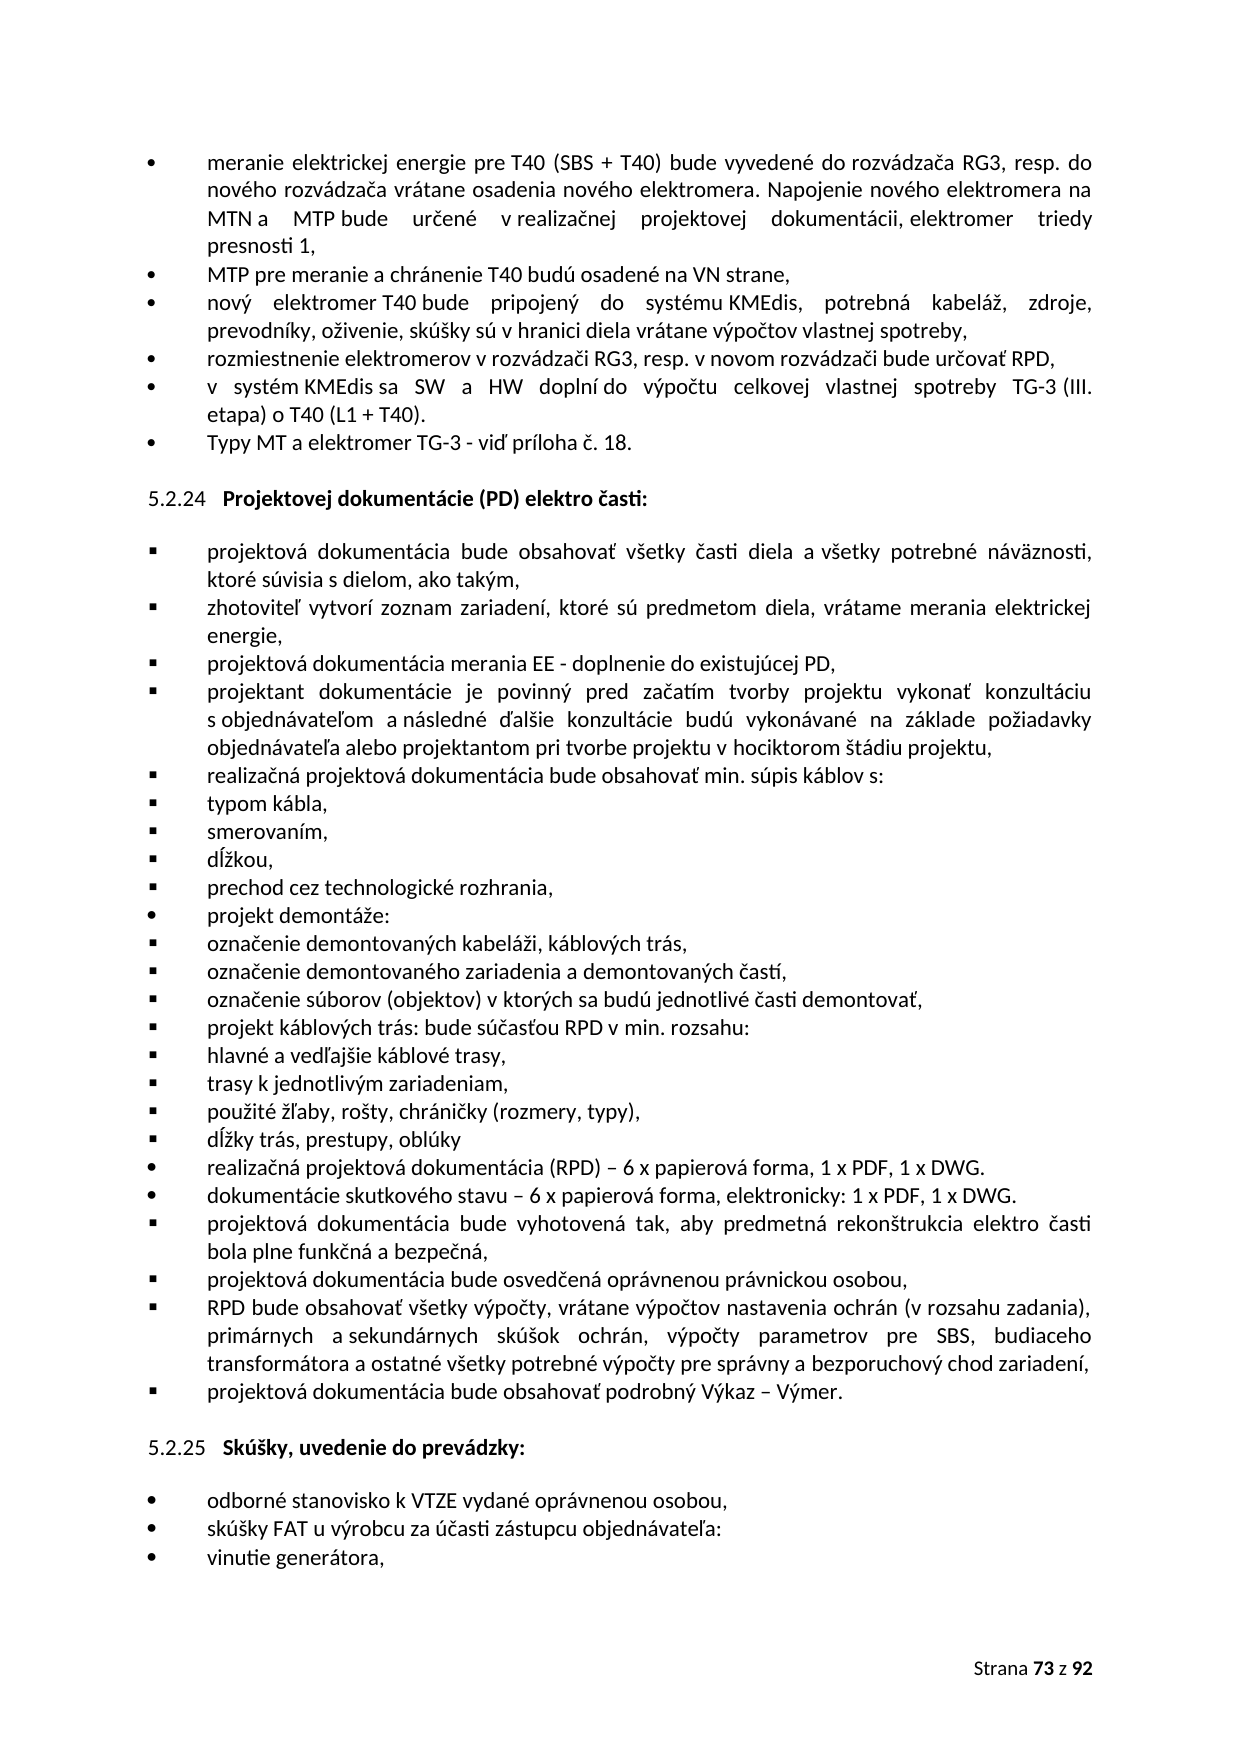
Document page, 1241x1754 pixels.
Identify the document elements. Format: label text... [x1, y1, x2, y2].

list vinutie generátora, [148, 1543, 1093, 1571]
list RPD bude obsahovať všetky výpočty, vrátane výpočtov nastavenia ochrán (v rozsahu zadania), primárnych a sekundárnych skúšok ochrán, výpočty parametrov pre SBS, budiaceho transformátora a ostatné všetky potrebné výpočty pre správny a bezporuchový chod zariadení, [148, 1293, 1093, 1377]
list rozmiestnenie elektromerov v rozvádzači RG3, resp. v novom rozvádzači bude určovať RPD, [148, 344, 1093, 372]
list prechod cez technologické rozhrania, [148, 873, 1093, 901]
list trasy k jednotlivým zariadeniam, [148, 1069, 1093, 1097]
list označenie demontovaných kabeláži, káblových trás, [148, 929, 1093, 957]
list dokumentácie skutkového stavu – 6 x papierová forma, elektronicky: 1 x PDF, 1 x DWG. [148, 1181, 1093, 1209]
list projektová dokumentácia merania EE - doplnenie do existujúcej PD, [148, 649, 1093, 677]
list projektová dokumentácia bude vyhotovená tak, aby predmetná rekonštrukcia elektro časti bola plne funkčná a bezpečná, [148, 1209, 1093, 1265]
list projekt demontáže: [148, 901, 1093, 929]
list zhotoviteľ vytvorí zoznam zariadení, ktoré sú predmetom diela, vrátame merania elektrickej energie, [148, 593, 1093, 649]
list označenie demontovaného zariadenia a demontovaných častí, [148, 957, 1093, 985]
list skúšky FAT u výrobcu za účasti zástupcu objednávateľa: [148, 1514, 1093, 1543]
list Skúšky, uvedenie do prevádzky: [148, 1433, 1093, 1462]
list nový elektromer T40 bude pripojený do systému KMEdis, potrebná kabeláž, zdroje, prevodníky, oživenie, skúšky sú v hranici diela vrátane výpočtov vlastnej spotreby, [148, 288, 1093, 344]
list realizačná projektová dokumentácia bude obsahovať min. súpis káblov s: [148, 761, 1093, 789]
list meranie elektrickej energie pre T40 (SBS + T40) bude vyvedené do rozvádzača RG3, resp. do nového rozvádzača vrátane osadenia nového elektromera. Napojenie nového elektromera na MTN a MTP bude určené v realizačnej projektovej dokumentácii, elektromer triedy presnosti 1, [148, 148, 1093, 260]
list projekt káblových trás: bude súčasťou RPD v min. rozsahu: [148, 1013, 1093, 1041]
list dĺžky trás, prestupy, oblúky [148, 1125, 1093, 1153]
list realizačná projektová dokumentácia (RPD) – 6 x papierová forma, 1 x PDF, 1 x DWG. [148, 1153, 1093, 1181]
list dĺžkou, [148, 845, 1093, 873]
list typom kábla, [148, 789, 1093, 817]
list Typy MT a elektromer TG-3 - viď príloha č. 18. [148, 428, 1093, 456]
list projektová dokumentácia bude obsahovať všetky časti diela a všetky potrebné náväznosti, ktoré súvisia s dielom, ako takým, [148, 537, 1093, 593]
list projektant dokumentácie je povinný pred začatím tvorby projektu vykonať konzultáciu s objednávateľom a následné ďalšie konzultácie budú vykonávané na základe požiadavky objednávateľa alebo projektantom pri tvorbe projektu v hociktorom štádiu projektu, [148, 677, 1093, 761]
list hlavné a vedľajšie káblové trasy, [148, 1041, 1093, 1069]
list odborné stanovisko k VTZE vydané oprávnenou osobou, [148, 1487, 1093, 1514]
list použité žľaby, rošty, chráničky (rozmery, typy), [148, 1097, 1093, 1125]
list projektová dokumentácia bude obsahovať podrobný Výkaz – Výmer. [148, 1377, 1093, 1406]
list Projektovej dokumentácie (PD) elektro časti: [148, 484, 1093, 512]
list smerovaním, [148, 817, 1093, 845]
list MTP pre meranie a chránenie T40 budú osadené na VN strane, [148, 260, 1093, 288]
list projektová dokumentácia bude osvedčená oprávnenou právnickou osobou, [148, 1265, 1093, 1293]
list v systém KMEdis sa SW a HW doplní do výpočtu celkovej vlastnej spotreby TG-3 (III. etapa) o T40 (L1 + T40). [148, 372, 1093, 428]
list označenie súborov (objektov) v ktorých sa budú jednotlivé časti demontovať, [148, 985, 1093, 1013]
